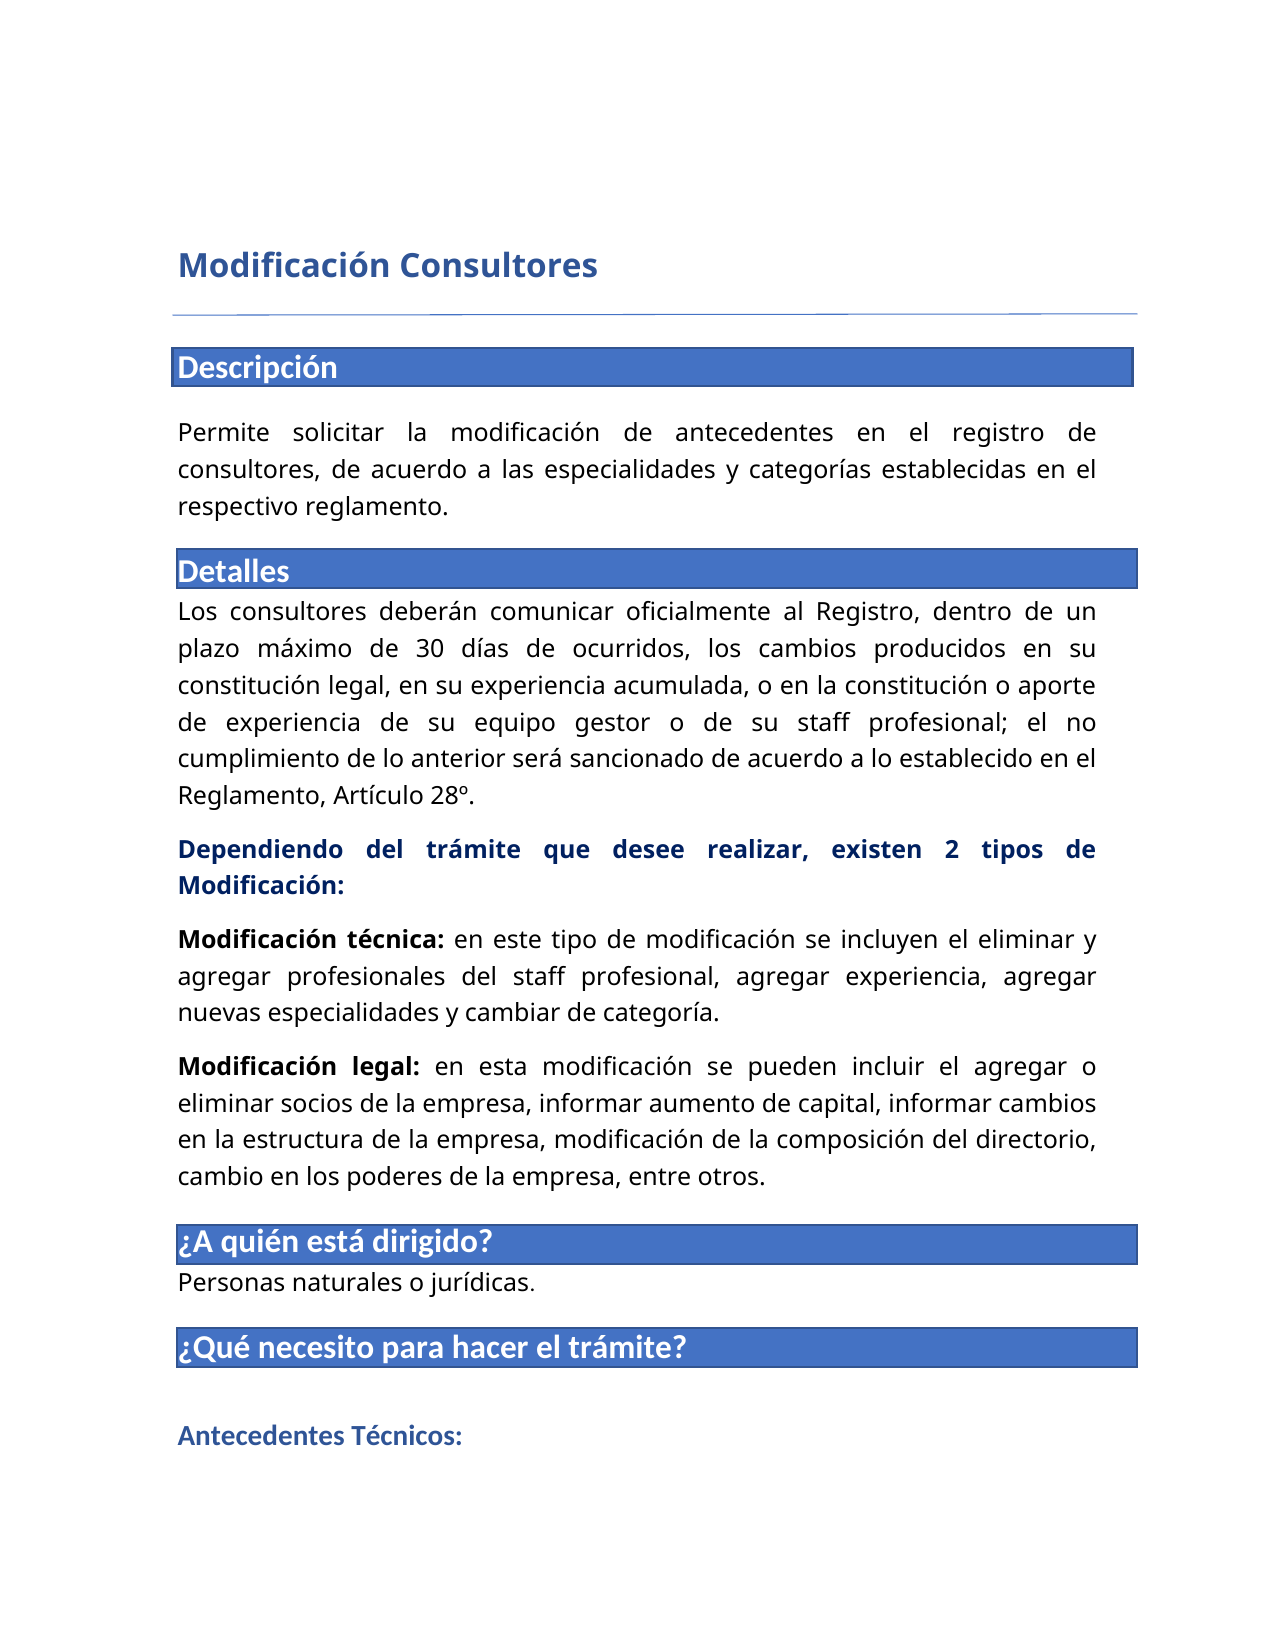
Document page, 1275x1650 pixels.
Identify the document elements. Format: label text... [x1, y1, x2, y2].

subtitle Permite solicitar la modificación de antecedentes en el registro de consultores, de acuerdo a las especialidades y categorías establecidas en el respectivo reglamento. [177, 415, 1098, 522]
subtitle ¿A quién está dirigido? [177, 1221, 1098, 1261]
subtitle Descripción [177, 346, 1098, 386]
text Modificación legal: en esta modificación se pueden incluir el agregar o eliminar socios de la empresa, informar aumento de capital, informar cambios en la estructura de la empresa, modificación de la composición del directorio, cambio en los poderes de la empresa, entre otros. [177, 1048, 1098, 1193]
text Modificación técnica: en este tipo de modificación se incluyen el eliminar y agregar profesionales del staff profesional, agregar experiencia, agregar nuevas especialidades y cambiar de categoría. [177, 921, 1098, 1029]
subtitle ¿Qué necesito para hacer el trámite? [177, 1326, 1098, 1367]
text Personas naturales o jurídicas. [177, 1264, 1098, 1298]
subtitle Modificación Consultores [177, 242, 1098, 287]
subtitle Antecedentes Técnicos: [177, 1417, 1098, 1453]
subtitle Detalles [177, 550, 1098, 591]
text Dependiendo del trámite que desee realizar, existen 2 tipos de Modificación: [177, 831, 1098, 902]
text Los consultores deberán comunicar oficialmente al Registro, dentro de un plazo máximo de 30 días de ocurridos, los cambios producidos en su constitución legal, en su experiencia acumulada, o en la constitución o aporte de experiencia de su equipo gestor o de su staff profesional; el no cumplimiento de lo anterior será sancionado de acuerdo a lo establecido en el Reglamento, Artículo 28º. [177, 594, 1098, 812]
